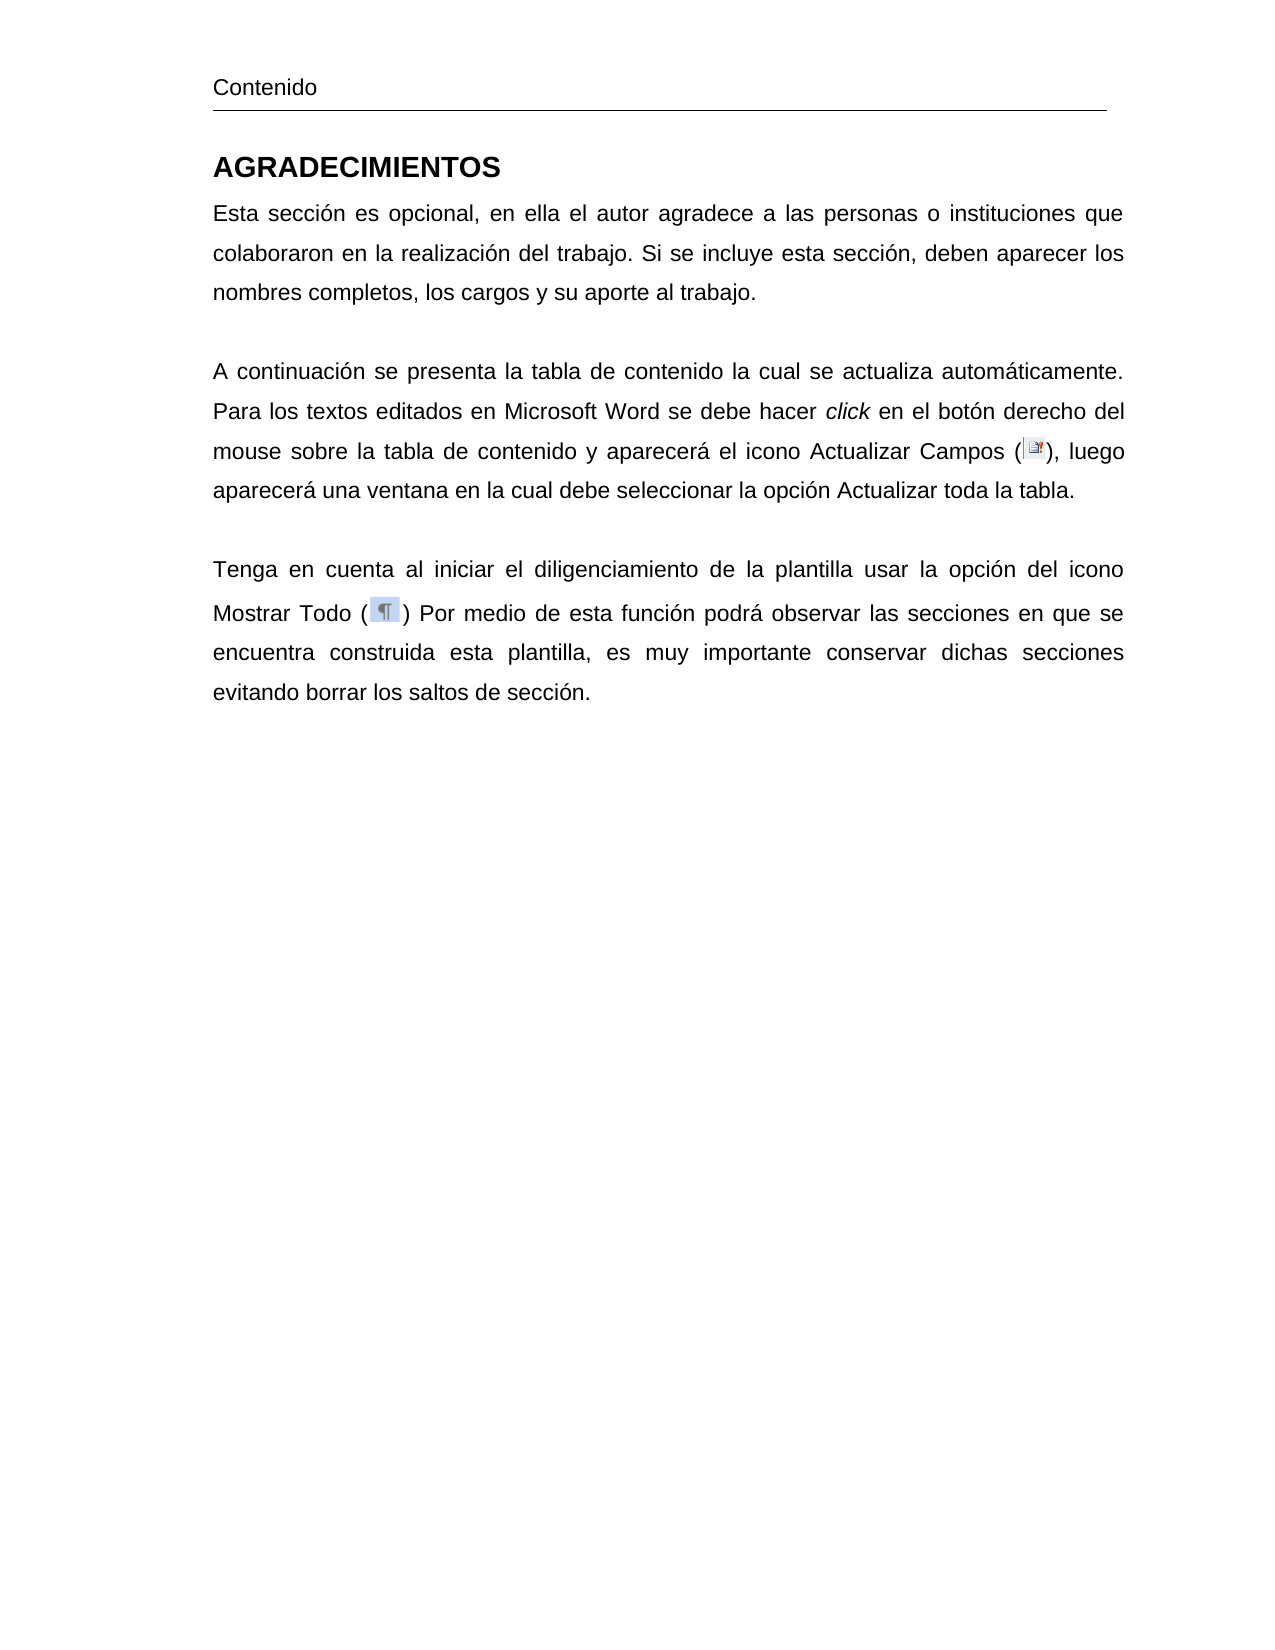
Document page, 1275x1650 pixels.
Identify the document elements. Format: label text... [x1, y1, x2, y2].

list A continuación se presenta la tabla de contenido la cual se actualiza automáticamente. Para los textos editados en Microsoft Word se debe hacer click en el botón derecho del mouse sobre la tabla de contenido y aparecerá el icono Actualizar Campos (), luego aparecerá una ventana en la cual debe seleccionar la opción Actualizar toda la tabla. [213, 358, 1125, 503]
picture [1022, 437, 1046, 459]
picture [368, 595, 403, 622]
list Tenga en cuenta al iniciar el diligenciamiento de la plantilla usar la opción del icono Mostrar Todo () Por medio de esta función podrá observar las secciones en que se encuentra construida esta plantilla, es muy importante conservar dichas secciones evitando borrar los saltos de sección. [213, 556, 1125, 705]
text Agradecimientos [213, 150, 1125, 183]
list Esta sección es opcional, en ella el autor agradece a las personas o instituciones que colaboraron en la realización del trabajo. Si se incluye esta sección, deben aparecer los nombres completos, los cargos y su aporte al trabajo. [213, 200, 1125, 306]
